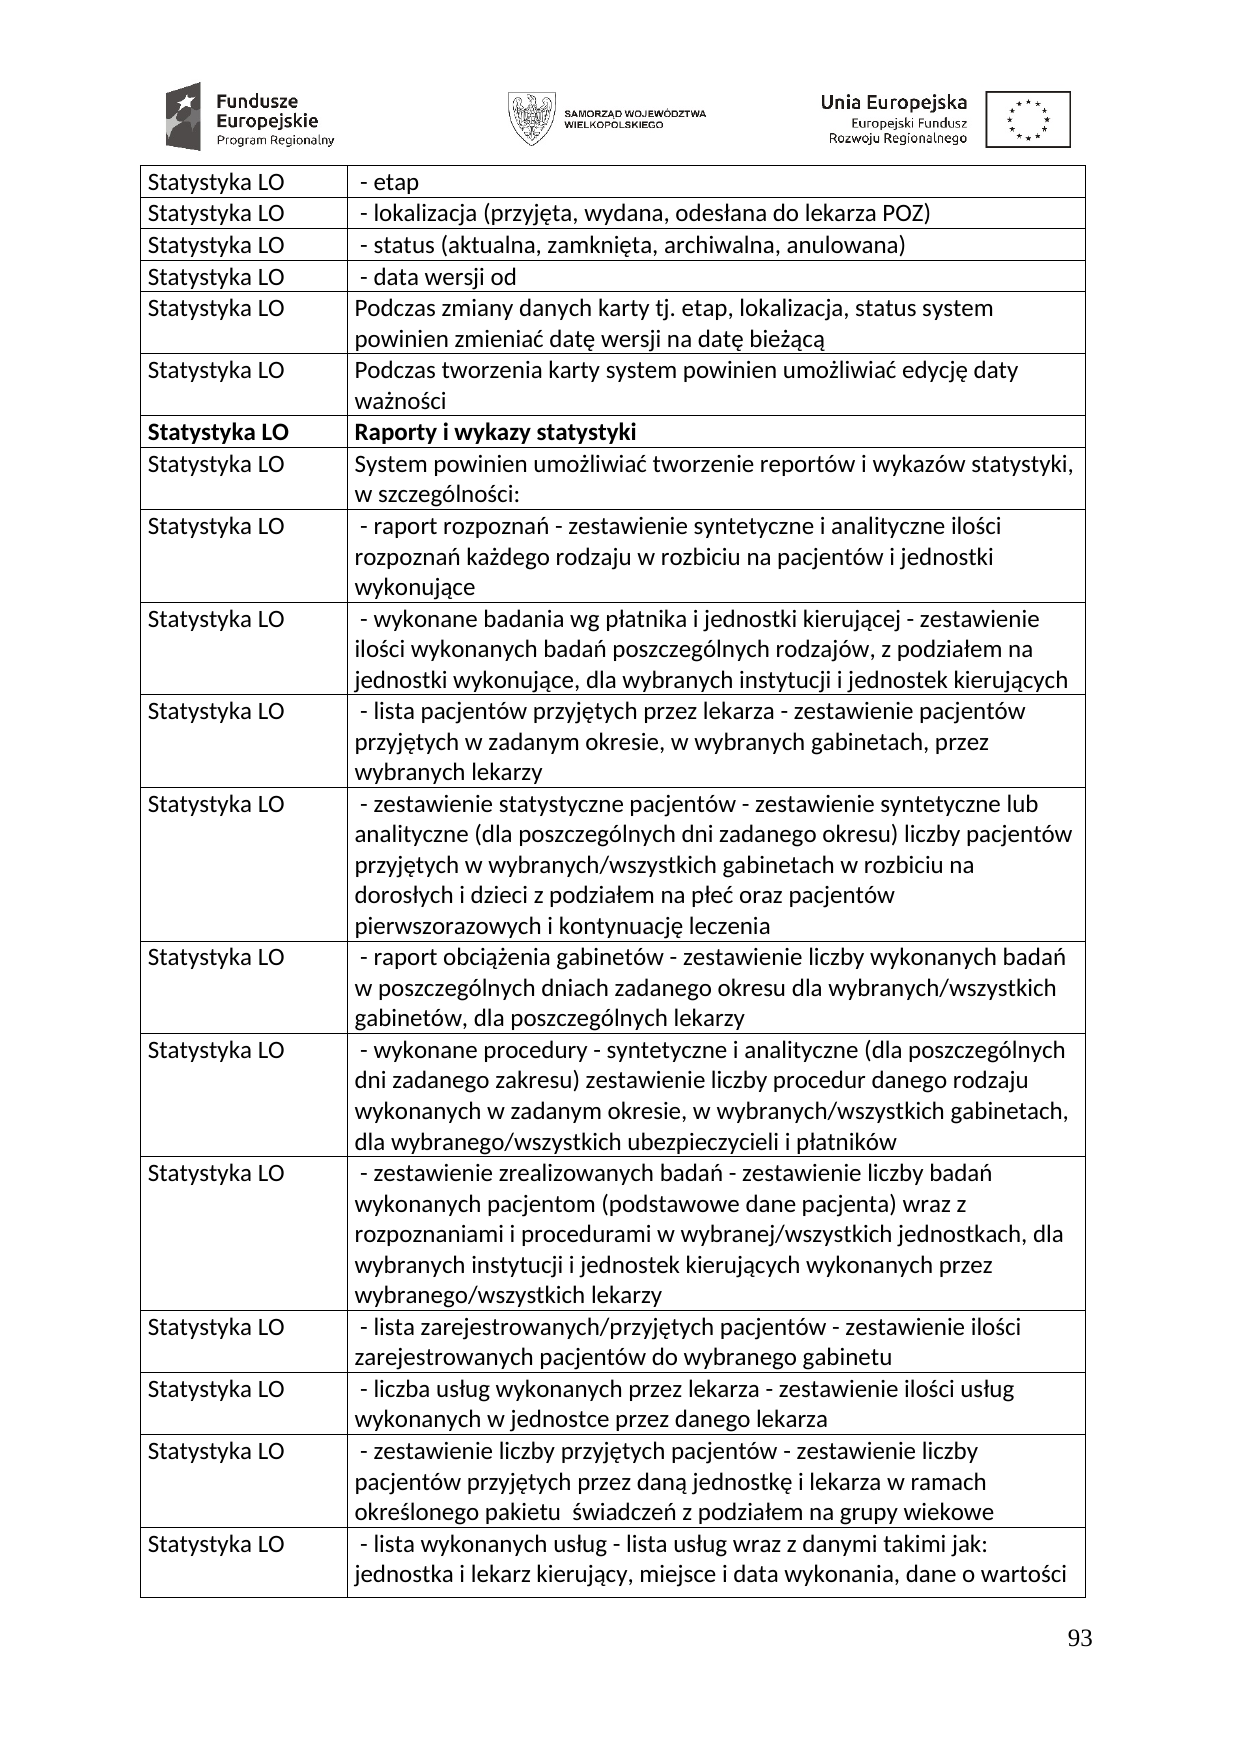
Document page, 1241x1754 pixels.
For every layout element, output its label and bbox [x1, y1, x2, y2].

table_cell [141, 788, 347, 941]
picture [147, 73, 1089, 165]
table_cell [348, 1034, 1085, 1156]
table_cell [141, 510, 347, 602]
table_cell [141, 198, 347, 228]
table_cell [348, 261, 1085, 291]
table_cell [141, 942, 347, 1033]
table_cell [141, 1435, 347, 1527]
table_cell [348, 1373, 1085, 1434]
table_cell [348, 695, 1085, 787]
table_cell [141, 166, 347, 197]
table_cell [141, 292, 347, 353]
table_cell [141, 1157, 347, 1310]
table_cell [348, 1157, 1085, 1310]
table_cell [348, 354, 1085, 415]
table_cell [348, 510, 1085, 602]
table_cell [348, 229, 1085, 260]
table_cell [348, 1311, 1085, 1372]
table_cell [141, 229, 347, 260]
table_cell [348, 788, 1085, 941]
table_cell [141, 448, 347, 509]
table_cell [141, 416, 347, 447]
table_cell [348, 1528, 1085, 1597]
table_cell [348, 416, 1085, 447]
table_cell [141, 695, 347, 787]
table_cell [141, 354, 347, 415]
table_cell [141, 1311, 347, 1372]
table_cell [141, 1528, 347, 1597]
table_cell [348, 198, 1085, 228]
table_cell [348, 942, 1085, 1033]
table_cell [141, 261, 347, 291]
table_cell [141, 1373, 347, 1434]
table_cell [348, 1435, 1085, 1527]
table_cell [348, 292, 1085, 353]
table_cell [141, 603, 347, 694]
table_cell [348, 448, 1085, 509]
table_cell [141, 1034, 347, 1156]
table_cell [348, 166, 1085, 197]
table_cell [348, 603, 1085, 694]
